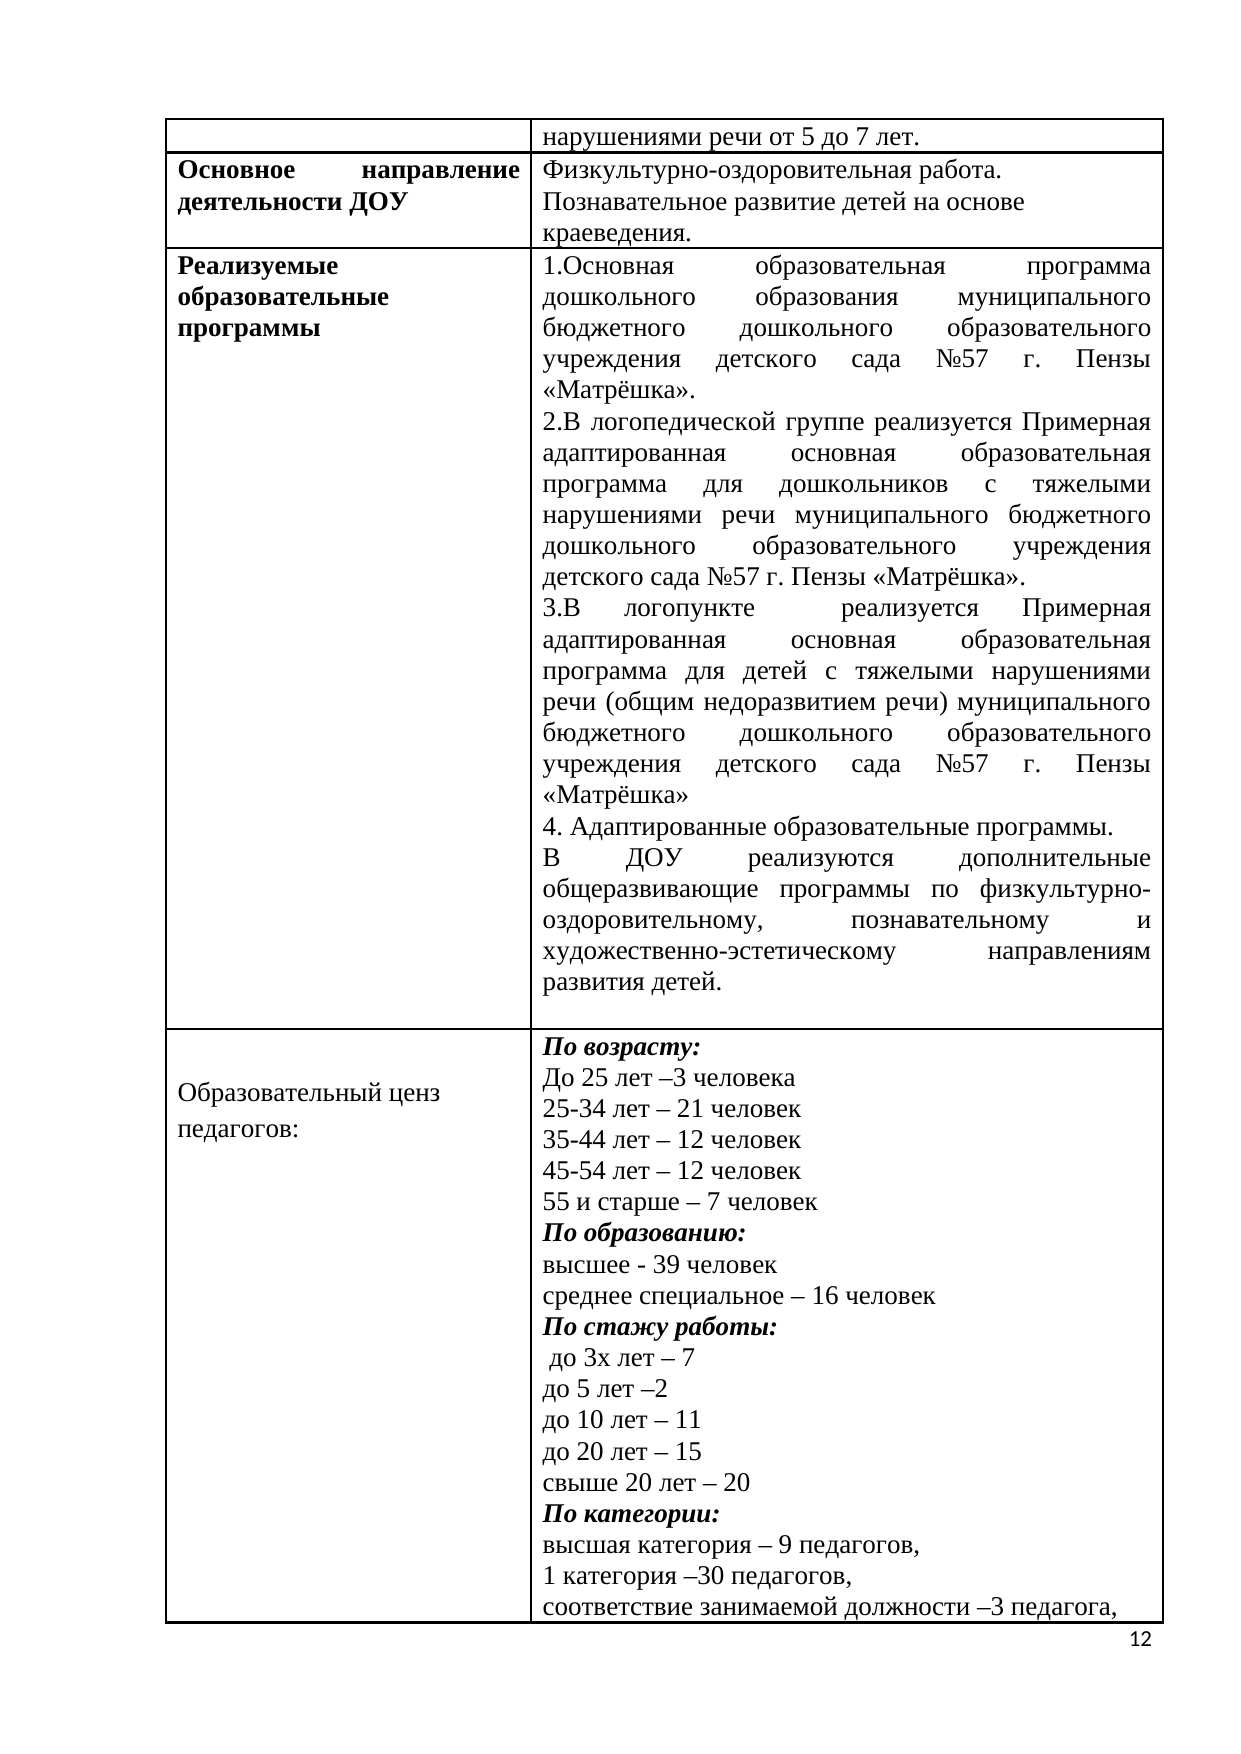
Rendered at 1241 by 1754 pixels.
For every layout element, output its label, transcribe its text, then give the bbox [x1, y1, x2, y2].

table_cell Основное направление деятельности ДОУ [167, 154, 530, 247]
table_cell 1.Основная образовательная программа дошкольного образования муниципального бюджетного дошкольного образовательного учреждения детского сада №57 г. Пензы «Матрёшка». 2.В логопедической группе реализуется Примерная адаптированная основная образовательная программа для дошкольников с тяжелыми нарушениями речи муниципального бюджетного дошкольного образовательного учреждения детского сада №57 г. Пензы «Матрёшка». 3.В логопункте реализуется Примерная адаптированная основная образовательная программа для детей с тяжелыми нарушениями речи (общим недоразвитием речи) муниципального бюджетного дошкольного образовательного учреждения детского сада №57 г. Пензы «Матрёшка» 4. Адаптированные образовательные программы. В ДОУ реализуются дополнительные общеразвивающие программы по физкультурно-оздоровительному, познавательному и художественно-эстетическому направлениям развития детей. [532, 249, 1162, 1028]
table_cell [532, 120, 1162, 151]
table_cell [167, 120, 530, 151]
table_cell Физкультурно-оздоровительная работа. Познавательное развитие детей на основе краеведения. [532, 154, 1162, 247]
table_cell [532, 1030, 1162, 1621]
table_cell Реализуемые образовательные программы [167, 249, 530, 1028]
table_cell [167, 1030, 530, 1621]
